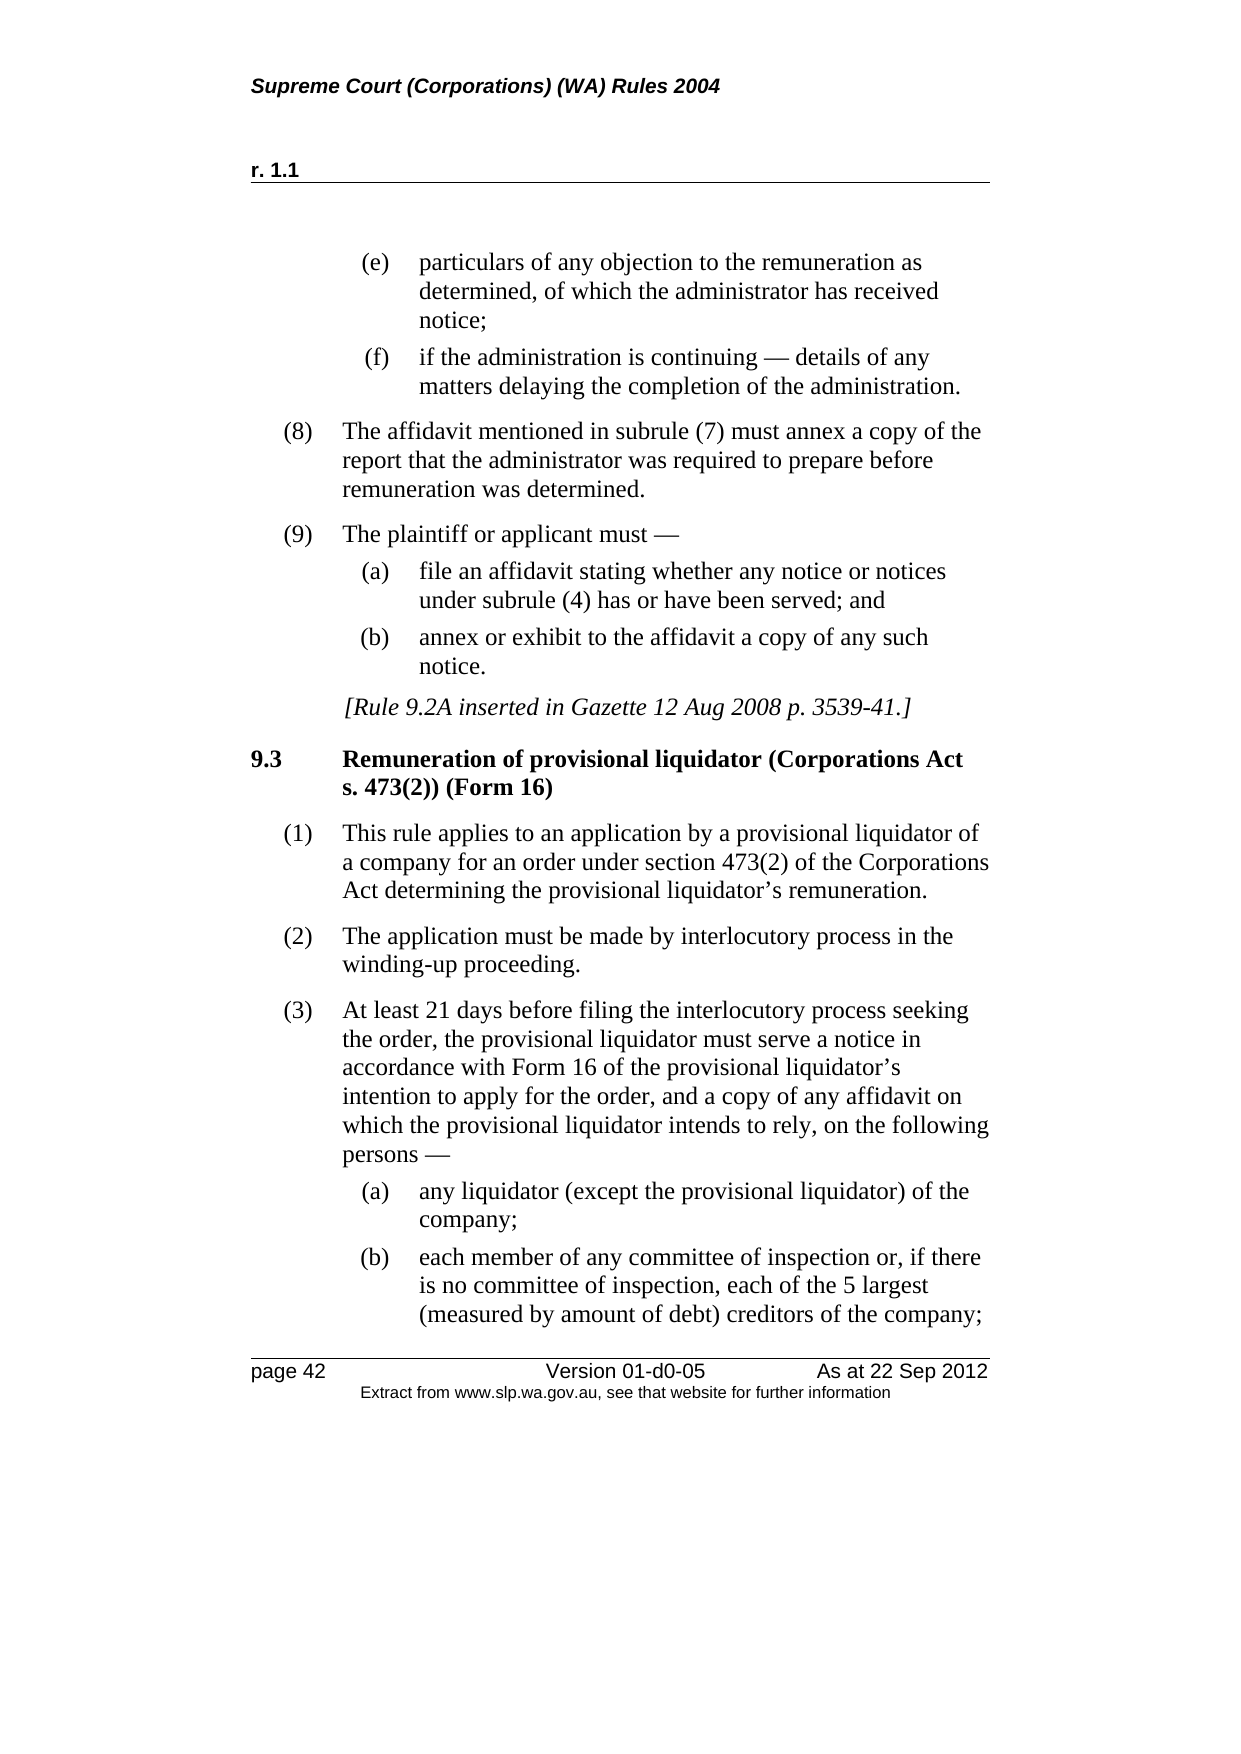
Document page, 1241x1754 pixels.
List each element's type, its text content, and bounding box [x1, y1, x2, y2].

text (b) annex or exhibit to the affidavit a copy of any such notice. [251, 622, 990, 679]
subtitle 9.3 Remuneration of provisional liquidator (Corporations Act s. 473(2)) (Form 16) [251, 744, 990, 801]
text (a) any liquidator (except the provisional liquidator) of the company; [251, 1176, 990, 1233]
text (f) if the administration is continuing — details of any matters delaying the completion of the administration. [251, 342, 990, 399]
text [Rule 9.2A inserted in Gazette 12 Aug 2008 p. 3539-41.] [251, 692, 990, 721]
text (e) particulars of any objection to the remuneration as determined, of which the administrator has received notice; [251, 247, 990, 334]
text (9) The plaintiff or applicant must — [251, 519, 990, 548]
text (1) This rule applies to an application by a provisional liquidator of a company for an order under section 473(2) of the Corporations Act determining the provisional liquidator’s remuneration. [251, 818, 990, 904]
text (3) At least 21 days before filing the interlocutory process seeking the order, the provisional liquidator must serve a notice in accordance with Form 16 of the provisional liquidator’s intention to apply for the order, and a copy of any affidavit on which the provisional liquidator intends to rely, on the following persons — [251, 995, 990, 1167]
text (a) file an affidavit stating whether any notice or notices under subrule (4) has or have been served; and [251, 556, 990, 614]
text (2) The application must be made by interlocutory process in the winding-up proceeding. [251, 921, 990, 978]
text (b) each member of any committee of inspection or, if there is no committee of inspection, each of the 5 largest (measured by amount of debt) creditors of the company; [251, 1242, 990, 1328]
text (8) The affidavit mentioned in subrule (7) must annex a copy of the report that the administrator was required to prepare before remuneration was determined. [251, 416, 990, 502]
